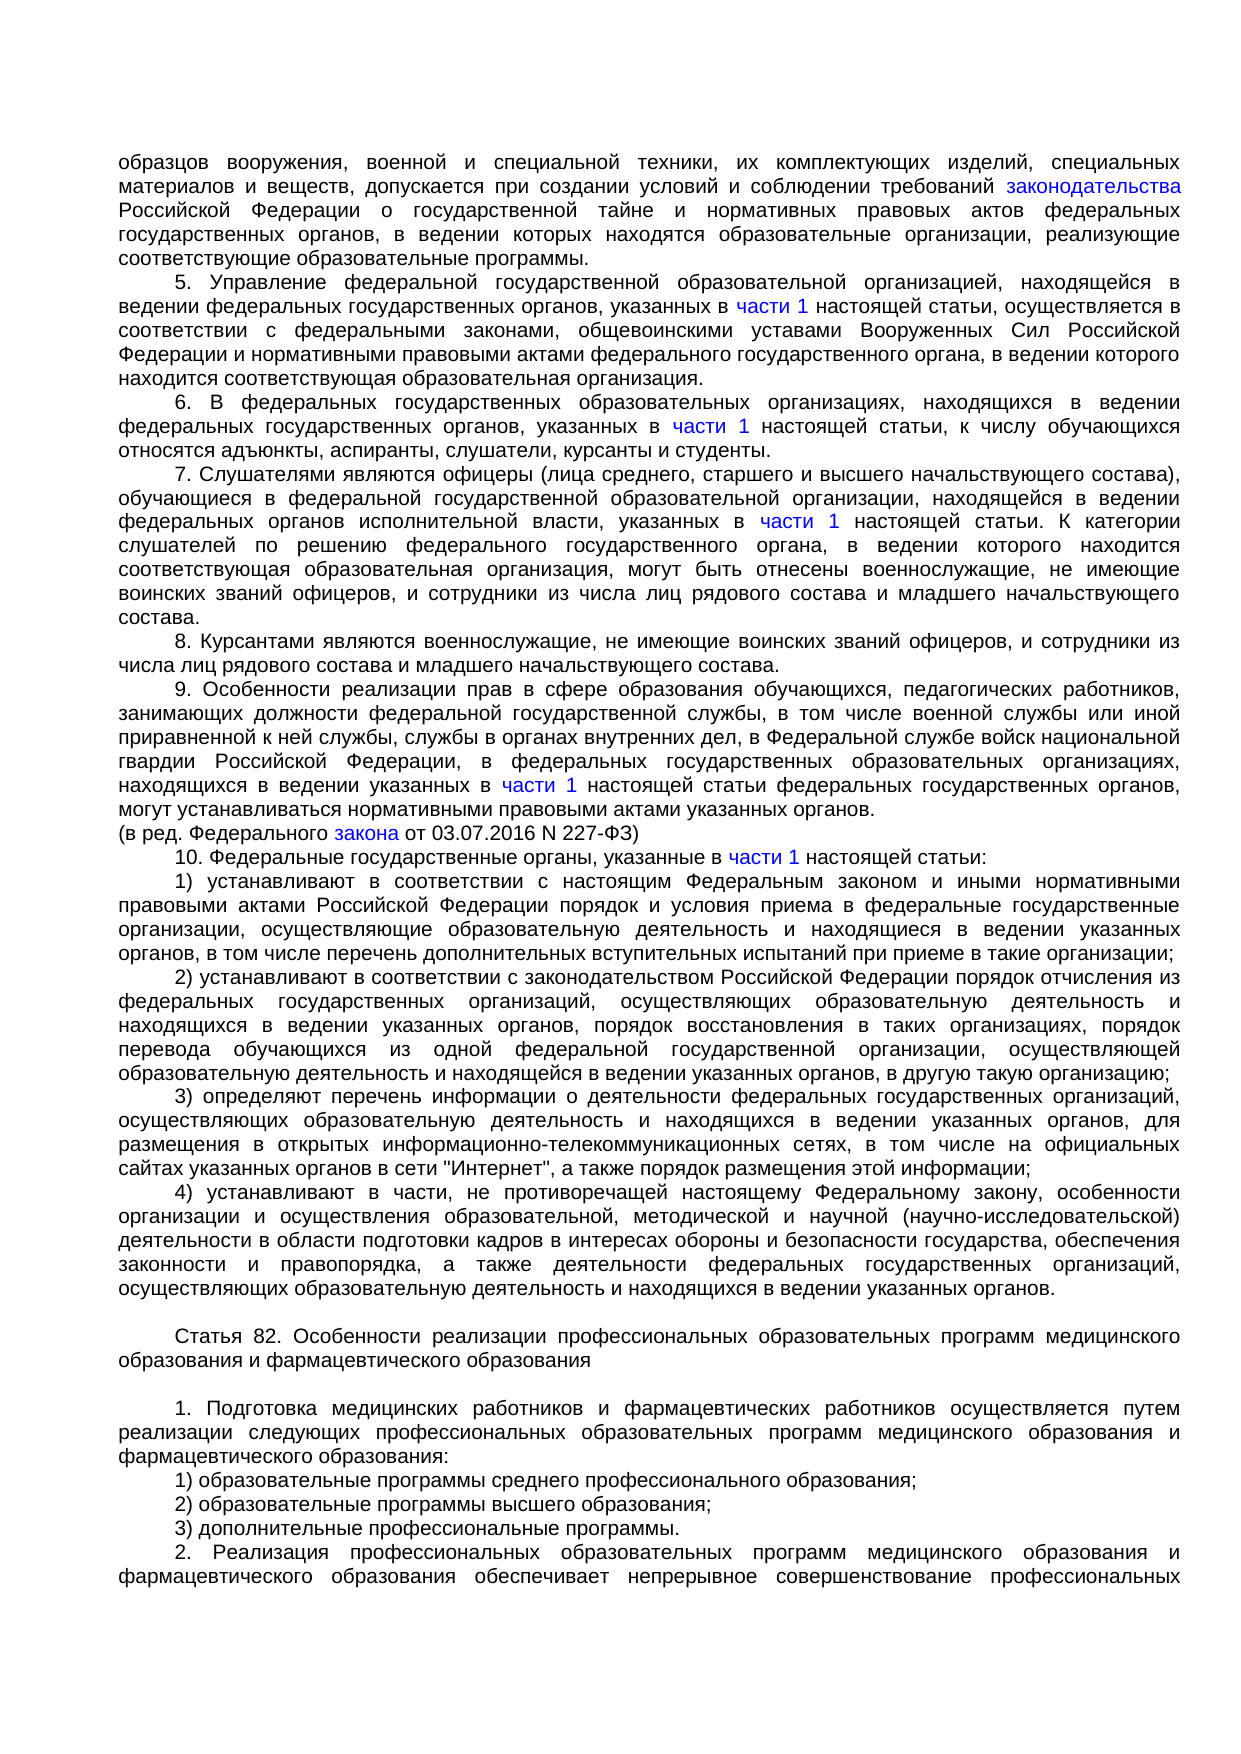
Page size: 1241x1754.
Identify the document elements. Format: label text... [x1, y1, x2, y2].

text 8. Курсантами являются военнослужащие, не имеющие воинских званий офицеров, и сотрудники из числа лиц рядового состава и младшего начальствующего состава. [118, 629, 1181, 677]
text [118, 150, 1181, 270]
text 3) дополнительные профессиональные программы. [118, 1516, 1181, 1539]
text 1) образовательные программы среднего профессионального образования; [118, 1468, 1181, 1492]
text 3) определяют перечень информации о деятельности федеральных государственных организаций, осуществляющих образовательную деятельность и находящихся в ведении указанных органов, для размещения в открытых информационно-телекоммуникационных сетях, в том числе на официальных сайтах указанных органов в сети "Интернет", а также порядок размещения этой информации; [118, 1084, 1181, 1180]
text (в ред. Федерального закона от 03.07.2016 N 227-ФЗ) [118, 821, 1181, 845]
text 1) устанавливают в соответствии с настоящим Федеральным законом и иными нормативными правовыми актами Российской Федерации порядок и условия приема в федеральные государственные организации, осуществляющие образовательную деятельность и находящиеся в ведении указанных органов, в том числе перечень дополнительных вступительных испытаний при приеме в такие организации; [118, 869, 1181, 964]
text 2) устанавливают в соответствии с законодательством Российской Федерации порядок отчисления из федеральных государственных организаций, осуществляющих образовательную деятельность и находящихся в ведении указанных органов, порядок восстановления в таких организациях, порядок перевода обучающихся из одной федеральной государственной организации, осуществляющей образовательную деятельность и находящейся в ведении указанных органов, в другую такую организацию; [118, 964, 1181, 1084]
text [118, 1539, 1181, 1587]
text 9. Особенности реализации прав в сфере образования обучающихся, педагогических работников, занимающих должности федеральной государственной службы, в том числе военной службы или иной приравненной к ней службы, службы в органах внутренних дел, в Федеральной службе войск национальной гвардии Российской Федерации, в федеральных государственных образовательных организациях, находящихся в ведении указанных в части 1 настоящей статьи федеральных государственных органов, могут устанавливаться нормативными правовыми актами указанных органов. [118, 677, 1181, 821]
text 1. Подготовка медицинских работников и фармацевтических работников осуществляется путем реализации следующих профессиональных образовательных программ медицинского образования и фармацевтического образования: [118, 1396, 1181, 1468]
text 5. Управление федеральной государственной образовательной организацией, находящейся в ведении федеральных государственных органов, указанных в части 1 настоящей статьи, осуществляется в соответствии с федеральными законами, общевоинскими уставами Вооруженных Сил Российской Федерации и нормативными правовыми актами федерального государственного органа, в ведении которого находится соответствующая образовательная организация. [118, 270, 1181, 389]
text 6. В федеральных государственных образовательных организациях, находящихся в ведении федеральных государственных органов, указанных в части 1 настоящей статьи, к числу обучающихся относятся адъюнкты, аспиранты, слушатели, курсанты и студенты. [118, 389, 1181, 461]
text 10. Федеральные государственные органы, указанные в части 1 настоящей статьи: [118, 845, 1181, 869]
text 4) устанавливают в части, не противоречащей настоящему Федеральному закону, особенности организации и осуществления образовательной, методической и научной (научно-исследовательской) деятельности в области подготовки кадров в интересах обороны и безопасности государства, обеспечения законности и правопорядка, а также деятельности федеральных государственных организаций, осуществляющих образовательную деятельность и находящихся в ведении указанных органов. [118, 1180, 1181, 1300]
text 2) образовательные программы высшего образования; [118, 1492, 1181, 1516]
text Статья 82. Особенности реализации профессиональных образовательных программ медицинского образования и фармацевтического образования [118, 1324, 1181, 1372]
text 7. Слушателями являются офицеры (лица среднего, старшего и высшего начальствующего состава), обучающиеся в федеральной государственной образовательной организации, находящейся в ведении федеральных органов исполнительной власти, указанных в части 1 настоящей статьи. К категории слушателей по решению федерального государственного органа, в ведении которого находится соответствующая образовательная организация, могут быть отнесены военнослужащие, не имеющие воинских званий офицеров, и сотрудники из числа лиц рядового состава и младшего начальствующего состава. [118, 461, 1181, 629]
